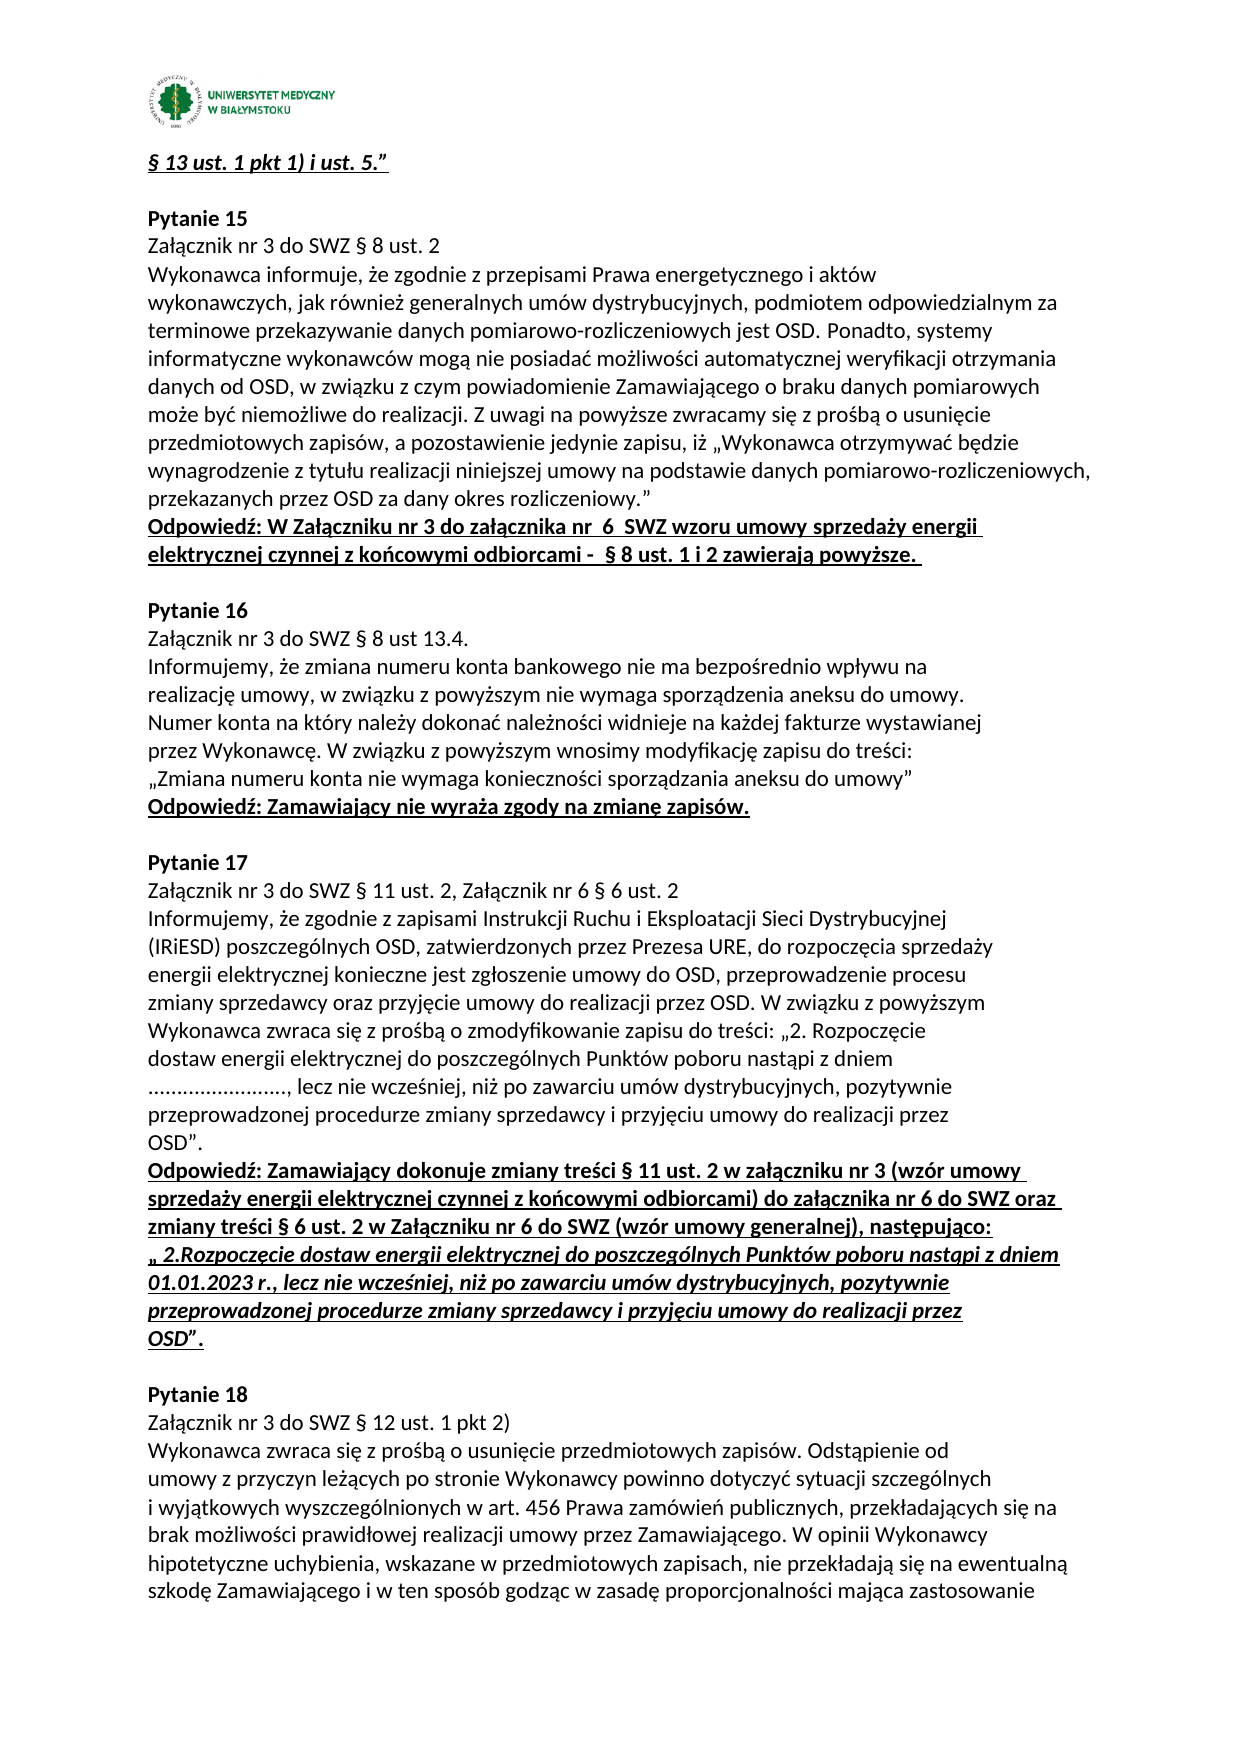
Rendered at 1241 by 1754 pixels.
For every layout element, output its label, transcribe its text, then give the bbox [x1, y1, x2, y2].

text Pytanie 15 Załącznik nr 3 do SWZ § 8 ust. 2 Wykonawca informuje, że zgodnie z przepisami Prawa energetycznego i aktów wykonawczych, jak również generalnych umów dystrybucyjnych, podmiotem odpowiedzialnym za terminowe przekazywanie danych pomiarowo-rozliczeniowych jest OSD. Ponadto, systemy informatyczne wykonawców mogą nie posiadać możliwości automatycznej weryfikacji otrzymania danych od OSD, w związku z czym powiadomienie Zamawiającego o braku danych pomiarowych może być niemożliwe do realizacji. Z uwagi na powyższe zwracamy się z prośbą o usunięcie przedmiotowych zapisów, a pozostawienie jedynie zapisu, iż „Wykonawca otrzymywać będzie wynagrodzenie z tytułu realizacji niniejszej umowy na podstawie danych pomiarowo-rozliczeniowych, przekazanych przez OSD za dany okres rozliczeniowy.” [148, 204, 1093, 512]
text Pytanie 17 Załącznik nr 3 do SWZ § 11 ust. 2, Załącznik nr 6 § 6 ust. 2 Informujemy, że zgodnie z zapisami Instrukcji Ruchu i Eksploatacji Sieci Dystrybucyjnej (IRiESD) poszczególnych OSD, zatwierdzonych przez Prezesa URE, do rozpoczęcia sprzedaży energii elektrycznej konieczne jest zgłoszenie umowy do OSD, przeprowadzenie procesu zmiany sprzedawcy oraz przyjęcie umowy do realizacji przez OSD. W związku z powyższym Wykonawca zwraca się z prośbą o zmodyfikowanie zapisu do treści: „2. Rozpoczęcie dostaw energii elektrycznej do poszczególnych Punktów poboru nastąpi z dniem ........................, lecz nie wcześniej, niż po zawarciu umów dystrybucyjnych, pozytywnie przeprowadzonej procedurze zmiany sprzedawcy i przyjęciu umowy do realizacji przez OSD”. [148, 820, 1093, 1156]
text przeprowadzonej procedurze zmiany sprzedawcy i przyjęciu umowy do realizacji przez [148, 1296, 1093, 1324]
picture [147, 73, 336, 131]
text Załącznik nr 3 do SWZ § 8 ust 13.4. Informujemy, że zmiana numeru konta bankowego nie ma bezpośrednio wpływu na realizację umowy, w związku z powyższym nie wymaga sporządzenia aneksu do umowy. Numer konta na który należy dokonać należności widnieje na każdej fakturze wystawianej przez Wykonawcę. W związku z powyższym wnosimy modyfikację zapisu do treści: „Zmiana numeru konta nie wymaga konieczności sporządzania aneksu do umowy” [148, 624, 1093, 792]
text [148, 148, 1093, 204]
text Odpowiedź: Zamawiający dokonuje zmiany treści § 11 ust. 2 w załączniku nr 3 (wzór umowy sprzedaży energii elektrycznej czynnej z końcowymi odbiorcami) do załącznika nr 6 do SWZ oraz zmiany treści § 6 ust. 2 w Załączniku nr 6 do SWZ (wzór umowy generalnej), następująco: [148, 1156, 1093, 1240]
text Odpowiedź: W Załączniku nr 3 do załącznika nr 6 SWZ wzoru umowy sprzedaży energii elektrycznej czynnej z końcowymi odbiorcami - § 8 ust. 1 i 2 zawierają powyższe. [148, 512, 1093, 568]
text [148, 1381, 1093, 1605]
text 01.01.2023 r., lecz nie wcześniej, niż po zawarciu umów dystrybucyjnych, pozytywnie [148, 1268, 1093, 1296]
text Odpowiedź: Zamawiający nie wyraża zgody na zmianę zapisów. [148, 792, 1093, 820]
text OSD”. [148, 1324, 1093, 1352]
text Pytanie 16 [148, 568, 1093, 624]
text „ 2.Rozpoczęcie dostaw energii elektrycznej do poszczególnych Punktów poboru nastąpi z dniem [148, 1240, 1093, 1268]
